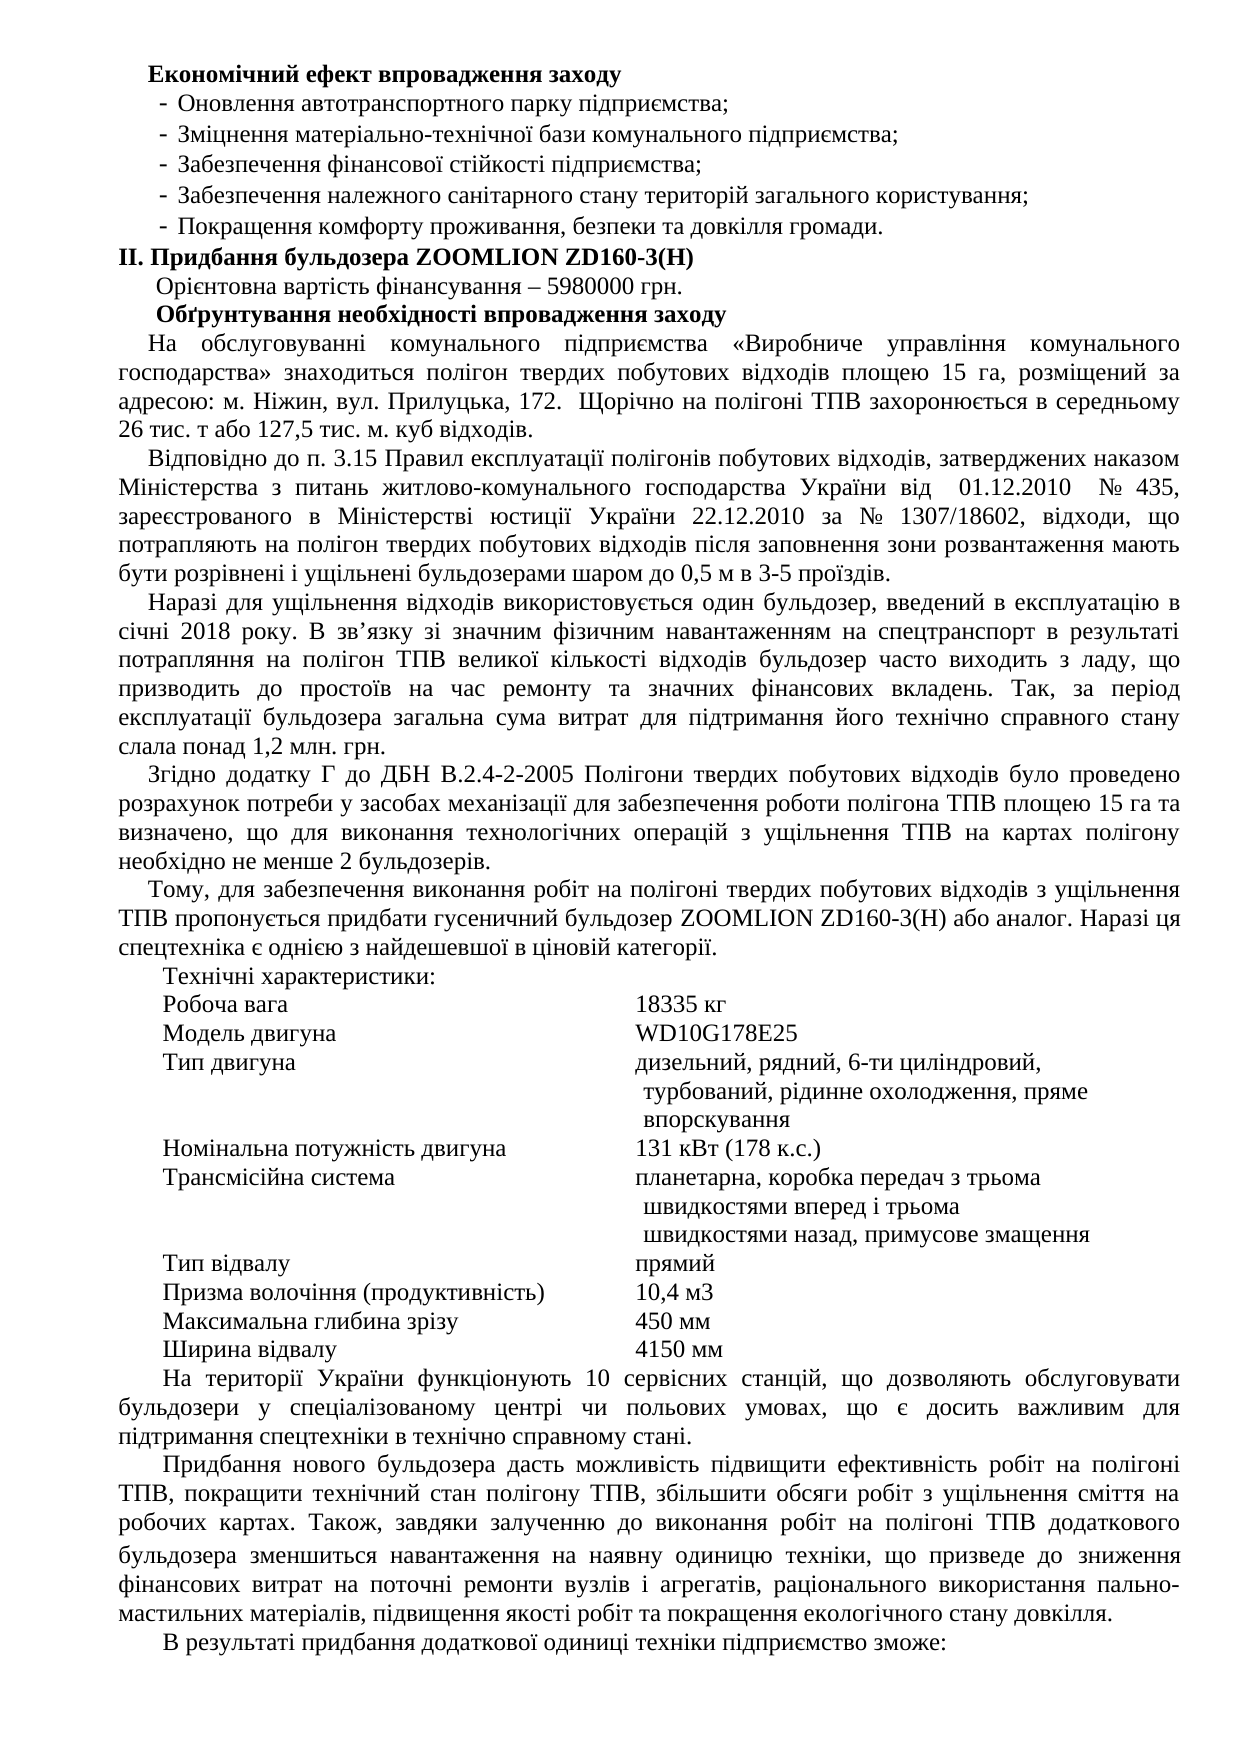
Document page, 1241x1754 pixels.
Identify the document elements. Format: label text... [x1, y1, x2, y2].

text Технічні характеристики: [118, 961, 1181, 989]
text Тип відвалу прямий [118, 1248, 1181, 1277]
text Придбання нового бульдозера дасть можливість підвищити ефективність робіт на полігоні ТПВ, покращити технічний стан полігону ТПВ, збільшити обсяги робіт з ущільнення сміття на робочих картах. Також, завдяки залученню до виконання робіт на полігоні ТПВ додаткового бульдозера зменшиться навантаження на наявну одиницю техніки, що призведе до зниження фінансових витрат на поточні ремонти вузлів і агрегатів, раціонального використання пально-мастильних матеріалів, підвищення якості робіт та покращення екологічного стану довкілля. [118, 1449, 1181, 1627]
text турбований, рідинне охолодження, пряме [568, 1076, 1181, 1104]
text Максимальна глибина зрізу 450 мм [118, 1306, 1181, 1334]
list Оновлення автотранспортного парку підприємства; [156, 88, 1181, 119]
text Згідно додатку Г до ДБН В.2.4-2-2005 Полігони твердих побутових відходів було проведено розрахунок потреби у засобах механізації для забезпечення роботи полігона ТПВ площею 15 га та визначено, що для виконання технологічних операцій з ущільнення ТПВ на картах полігону необхідно не менше 2 бульдозерів. [118, 759, 1181, 874]
text Наразі для ущільнення відходів використовується один бульдозер, введений в експлуатацію в січні 2018 року. В зв’язку зі значним фізичним навантаженням на спецтранспорт в результаті потрапляння на полігон ТПВ великої кількості відходів бульдозер часто виходить з ладу, що призводить до простоїв на час ремонту та значних фінансових вкладень. Так, за період експлуатації бульдозера загальна сума витрат для підтримання його технічно справного стану слала понад 1,2 млн. грн. [118, 587, 1181, 759]
text Робоча вага 18335 кг [118, 989, 1181, 1018]
text На території України функціонують 10 сервісних станцій, що дозволяють обслуговувати бульдозери у спеціалізованому центрі чи польових умовах, що є досить важливим для підтримання спецтехніки в технічно справному стані. [118, 1363, 1181, 1449]
text Призма волочіння (продуктивність) 10,4 м3 [118, 1277, 1181, 1306]
list Покращення комфорту проживання, безпеки та довкілля громади. [156, 211, 1181, 242]
text швидкостями назад, примусове змащення [568, 1219, 1181, 1248]
text Тип двигуна дизельний, рядний, 6-ти циліндровий, [118, 1047, 1181, 1076]
text Відповідно до п. 3.15 Правил експлуатації полігонів побутових відходів, затверджених наказом Міністерства з питань житлово-комунального господарства України від 01.12.2010 № 435, зареєстрованого в Міністерстві юстиції України 22.12.2010 за № 1307/18602, відходи, що потрапляють на полігон твердих побутових відходів після заповнення зони розвантаження мають бути розрівнені і ущільнені бульдозерами шаром до 0,5 м в 3-5 проїздів. [118, 443, 1181, 587]
text Трансмісійна система планетарна, коробка передач з трьома [118, 1162, 1181, 1191]
text Економічний ефект впровадження заходу [118, 59, 1181, 88]
list Забезпечення фінансової стійкості підприємства; [156, 149, 1181, 180]
text Обґрунтування необхідності впровадження заходу [118, 299, 1181, 328]
list Забезпечення належного санітарного стану територій загального користування; [156, 180, 1181, 211]
text На обслуговуванні комунального підприємства «Виробниче управління комунального господарства» знаходиться полігон твердих побутових відходів площею 15 га, розміщений за адресою: м. Ніжин, вул. Прилуцька, 172. Щорічно на полігоні ТПВ захоронюється в середньому 26 тис. т або 127,5 тис. м. куб відходів. [118, 328, 1181, 443]
text В результаті придбання додаткової одиниці техніки підприємство зможе: [118, 1627, 1181, 1656]
text Ширина відвалу 4150 мм [118, 1334, 1181, 1363]
text Номінальна потужність двигуна 131 кВт (178 к.с.) [118, 1133, 1181, 1162]
text швидкостями вперед і трьома [568, 1191, 1181, 1219]
text Орієнтовна вартість фінансування – 5980000 грн. [118, 271, 1181, 299]
text Тому, для забезпечення виконання робіт на полігоні твердих побутових відходів з ущільнення ТПВ пропонується придбати гусеничний бульдозер ZOOMLION ZD160-3(H) або аналог. Наразі ця спецтехніка є однією з найдешевшої в ціновій категорії. [118, 874, 1181, 961]
text Модель двигуна WD10G178E25 [118, 1018, 1181, 1047]
text ІІ. Придбання бульдозера ZOOMLION ZD160-3(H) [118, 242, 1181, 271]
list Зміцнення матеріально-технічної бази комунального підприємства; [156, 119, 1181, 149]
text впорскування [568, 1104, 1181, 1133]
